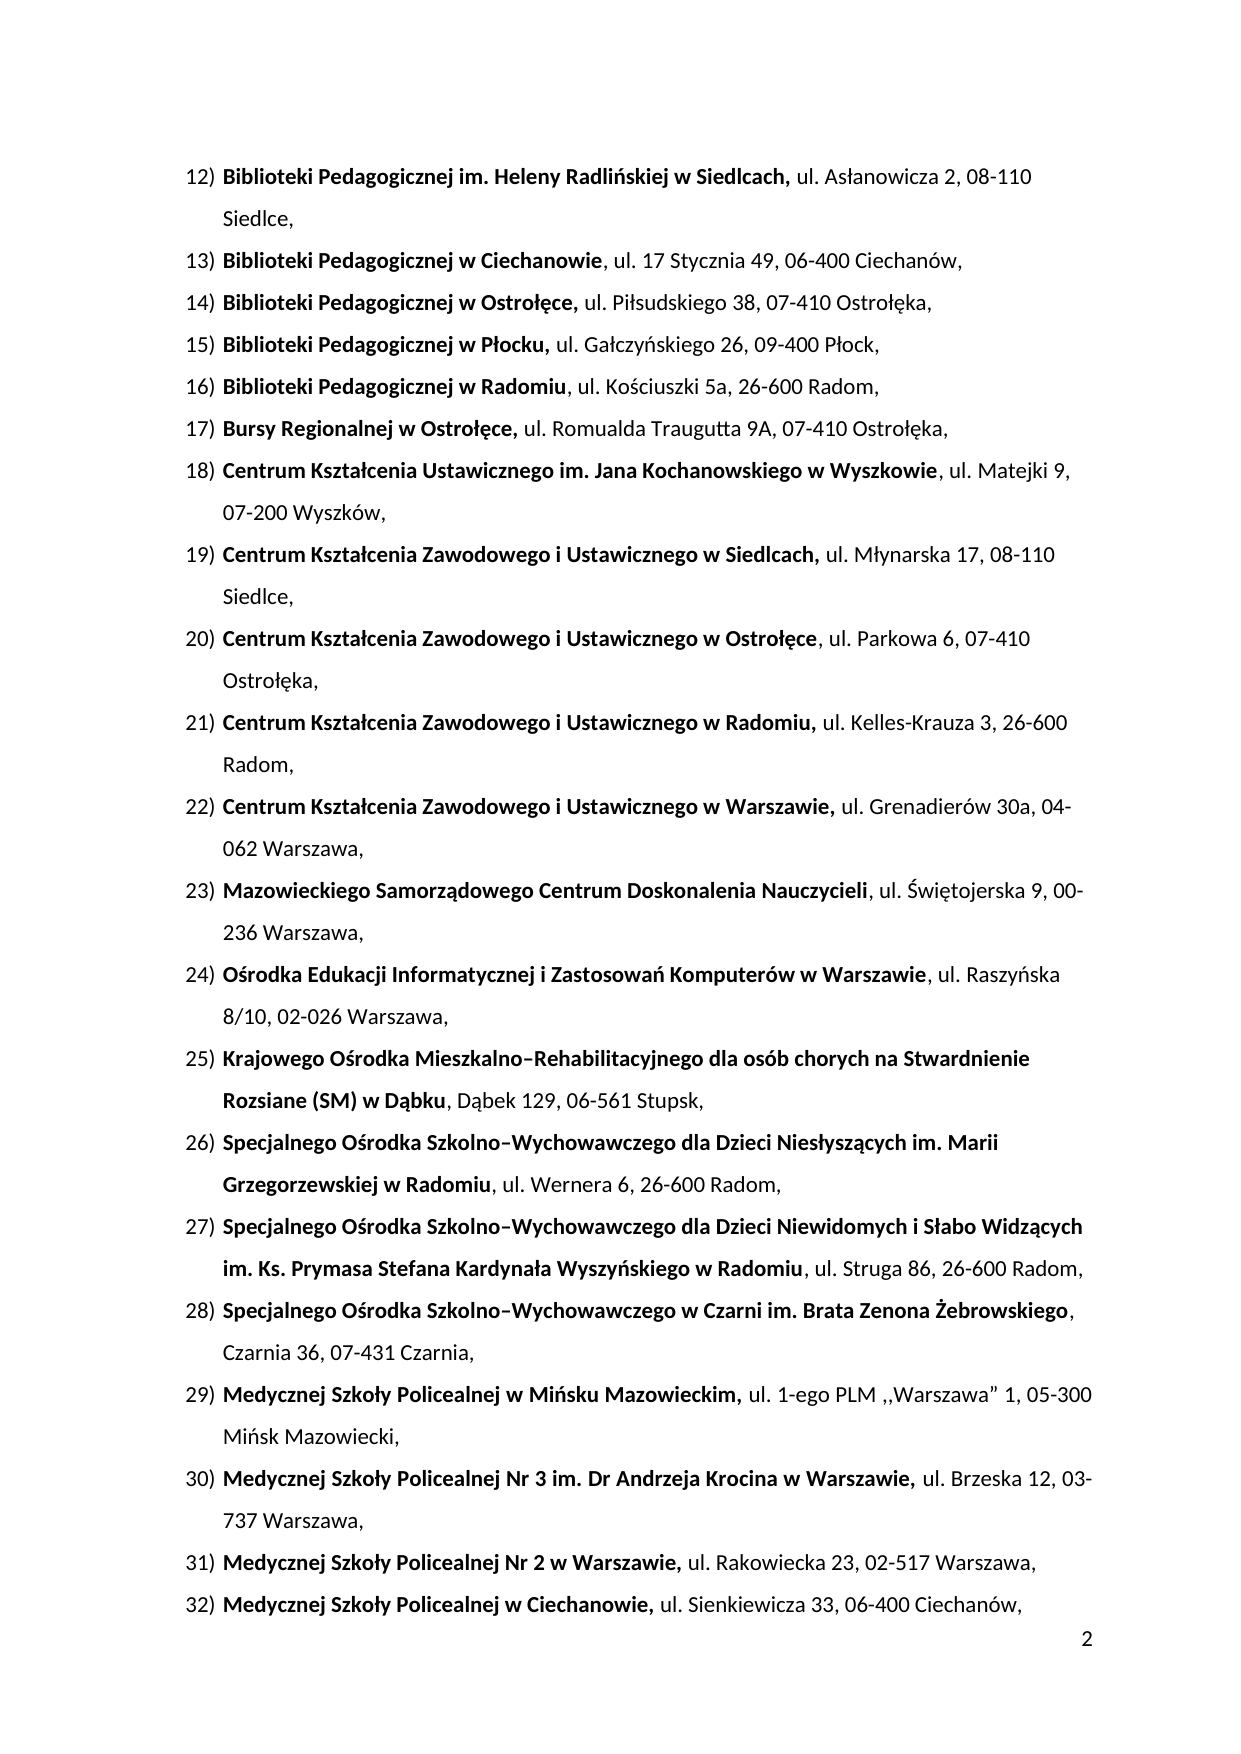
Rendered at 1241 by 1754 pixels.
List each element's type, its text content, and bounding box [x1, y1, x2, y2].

list Biblioteki Pedagogicznej w Ciechanowie, ul. 17 Stycznia 49, 06-400 Ciechanów, [185, 246, 1092, 274]
list Specjalnego Ośrodka Szkolno–Wychowawczego dla Dzieci Niewidomych i Słabo Widzących im. Ks. Prymasa Stefana Kardynała Wyszyńskiego w Radomiu, ul. Struga 86, 26-600 Radom, [185, 1212, 1092, 1282]
list Centrum Kształcenia Zawodowego i Ustawicznego w Radomiu, ul. Kelles-Krauza 3, 26-600 Radom, [185, 708, 1092, 778]
list Biblioteki Pedagogicznej w Ostrołęce, ul. Piłsudskiego 38, 07-410 Ostrołęka, [185, 288, 1092, 316]
list Centrum Kształcenia Ustawicznego im. Jana Kochanowskiego w Wyszkowie, ul. Matejki 9, 07-200 Wyszków, [185, 456, 1092, 526]
list Specjalnego Ośrodka Szkolno–Wychowawczego w Czarni im. Brata Zenona Żebrowskiego, Czarnia 36, 07-431 Czarnia, [185, 1296, 1092, 1366]
list Biblioteki Pedagogicznej w Radomiu, ul. Kościuszki 5a, 26-600 Radom, [185, 372, 1092, 400]
list Medycznej Szkoły Policealnej Nr 2 w Warszawie, ul. Rakowiecka 23, 02-517 Warszawa, [185, 1548, 1092, 1576]
list Mazowieckiego Samorządowego Centrum Doskonalenia Nauczycieli, ul. Świętojerska 9, 00-236 Warszawa, [185, 876, 1092, 946]
list Ośrodka Edukacji Informatycznej i Zastosowań Komputerów w Warszawie, ul. Raszyńska 8/10, 02-026 Warszawa, [185, 960, 1092, 1030]
list Centrum Kształcenia Zawodowego i Ustawicznego w Warszawie, ul. Grenadierów 30a, 04-062 Warszawa, [185, 792, 1092, 862]
list Krajowego Ośrodka Mieszkalno–Rehabilitacyjnego dla osób chorych na Stwardnienie Rozsiane (SM) w Dąbku, Dąbek 129, 06-561 Stupsk, [185, 1044, 1092, 1114]
list Specjalnego Ośrodka Szkolno–Wychowawczego dla Dzieci Niesłyszących im. Marii Grzegorzewskiej w Radomiu, ul. Wernera 6, 26-600 Radom, [185, 1128, 1092, 1198]
list Biblioteki Pedagogicznej im. Heleny Radlińskiej w Siedlcach, ul. Asłanowicza 2, 08-110 Siedlce, [185, 162, 1092, 232]
list Medycznej Szkoły Policealnej w Ciechanowie, ul. Sienkiewicza 33, 06-400 Ciechanów, [185, 1590, 1092, 1618]
list Biblioteki Pedagogicznej w Płocku, ul. Gałczyńskiego 26, 09-400 Płock, [185, 330, 1092, 358]
list Medycznej Szkoły Policealnej Nr 3 im. Dr Andrzeja Krocina w Warszawie, ul. Brzeska 12, 03-737 Warszawa, [185, 1464, 1092, 1534]
list Medycznej Szkoły Policealnej w Mińsku Mazowieckim, ul. 1-ego PLM ,,Warszawa” 1, 05-300 Mińsk Mazowiecki, [185, 1380, 1092, 1450]
list Centrum Kształcenia Zawodowego i Ustawicznego w Siedlcach, ul. Młynarska 17, 08-110 Siedlce, [185, 540, 1092, 610]
list Bursy Regionalnej w Ostrołęce, ul. Romualda Traugutta 9A, 07-410 Ostrołęka, [185, 414, 1092, 442]
list Centrum Kształcenia Zawodowego i Ustawicznego w Ostrołęce, ul. Parkowa 6, 07-410 Ostrołęka, [185, 624, 1092, 694]
